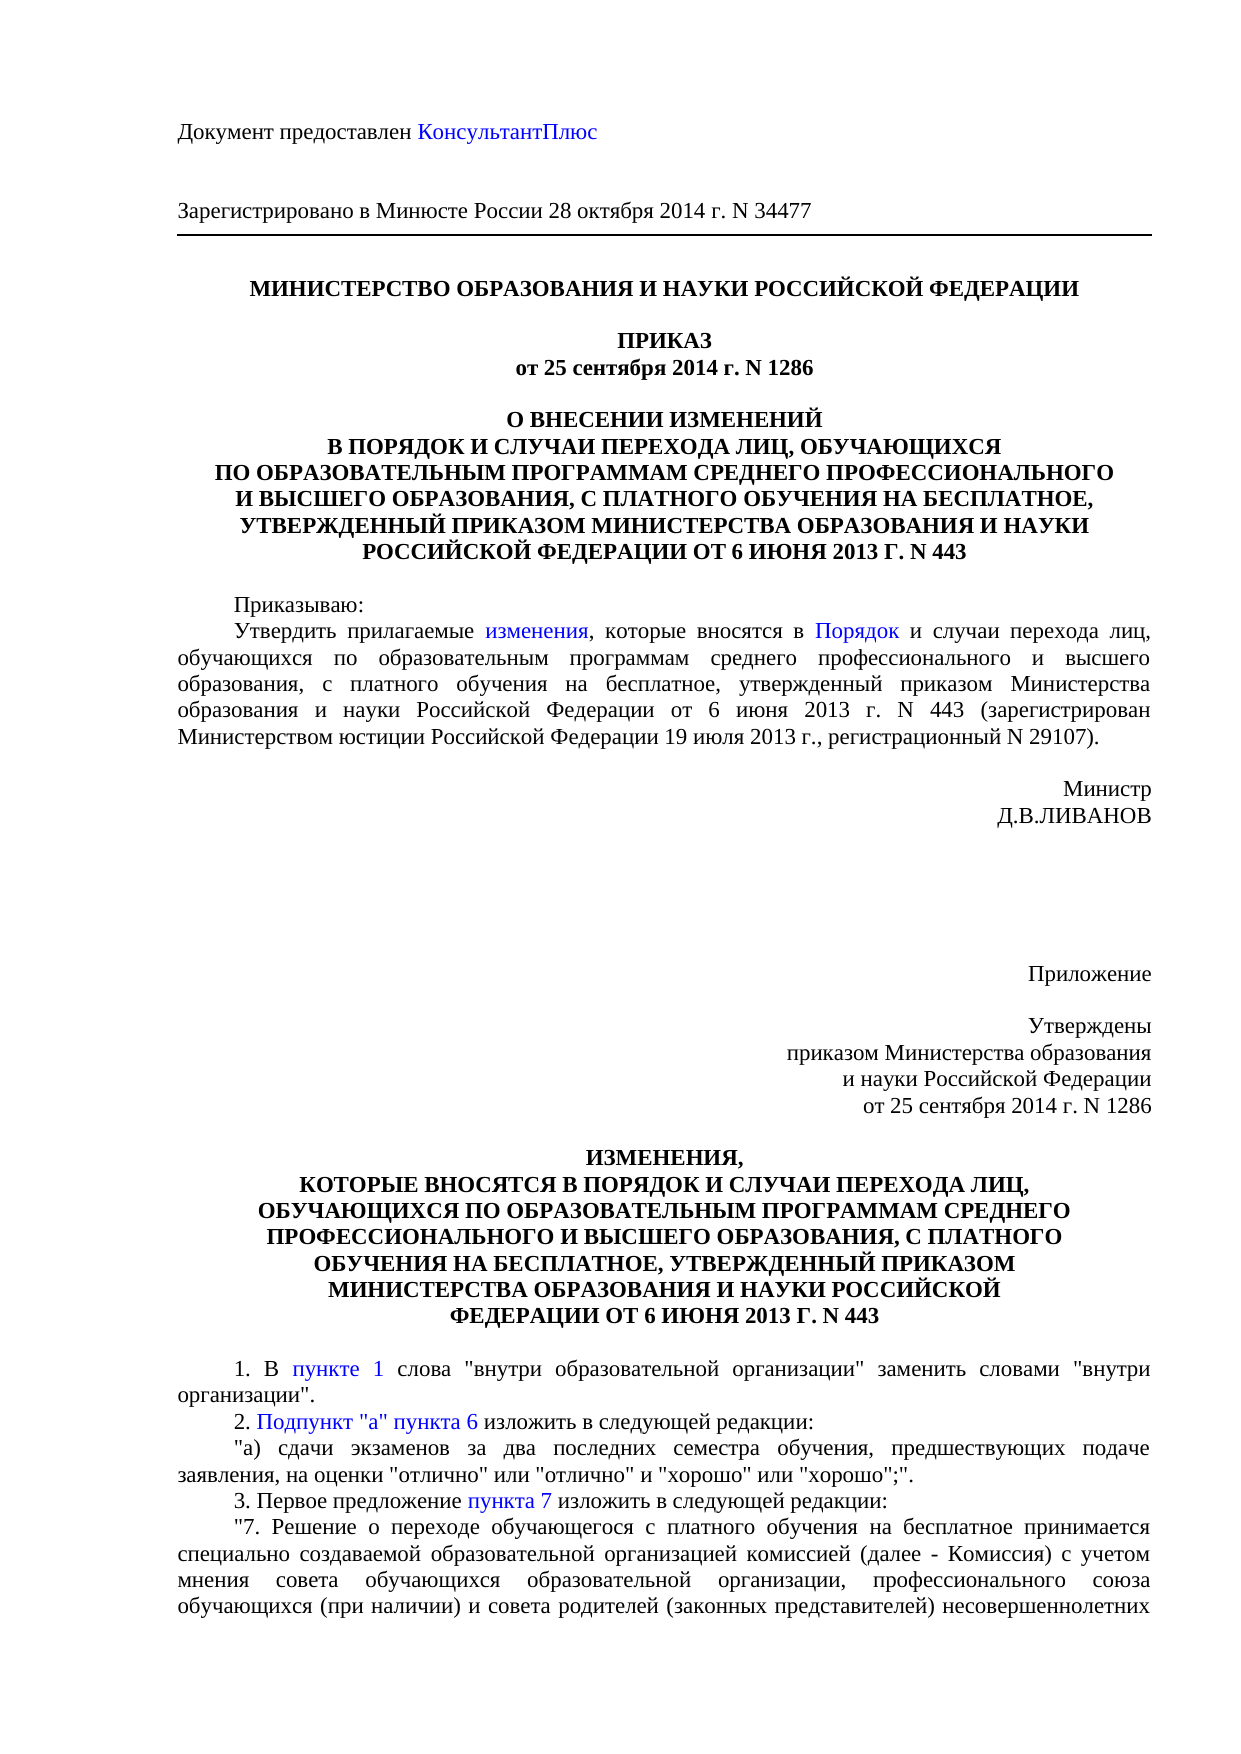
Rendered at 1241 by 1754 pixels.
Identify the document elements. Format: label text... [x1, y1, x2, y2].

text и науки Российской Федерации [177, 1065, 1152, 1092]
text МИНИСТЕРСТВО ОБРАЗОВАНИЯ И НАУКИ РОССИЙСКОЙ ФЕДЕРАЦИИ [177, 275, 1152, 301]
text 3. Первое предложение пункта 7 изложить в следующей редакции: [177, 1487, 1152, 1513]
text ОБУЧАЮЩИХСЯ ПО ОБРАЗОВАТЕЛЬНЫМ ПРОГРАММАМ СРЕДНЕГО [177, 1197, 1152, 1223]
text УТВЕРЖДЕННЫЙ ПРИКАЗОМ МИНИСТЕРСТВА ОБРАЗОВАНИЯ И НАУКИ [177, 512, 1152, 538]
text КОТОРЫЕ ВНОСЯТСЯ В ПОРЯДОК И СЛУЧАИ ПЕРЕХОДА ЛИЦ, [177, 1171, 1152, 1197]
text Приложение [177, 960, 1152, 986]
text В ПОРЯДОК И СЛУЧАИ ПЕРЕХОДА ЛИЦ, ОБУЧАЮЩИХСЯ [177, 433, 1152, 459]
text РОССИЙСКОЙ ФЕДЕРАЦИИ ОТ 6 ИЮНЯ 2013 Г. N 443 [177, 538, 1152, 564]
text ПРОФЕССИОНАЛЬНОГО И ВЫСШЕГО ОБРАЗОВАНИЯ, С ПЛАТНОГО [177, 1223, 1152, 1250]
text Министр [177, 775, 1152, 802]
text Документ предоставлен КонсультантПлюс [177, 118, 1152, 171]
text Утверждены [177, 1013, 1152, 1039]
text приказом Министерства образования [177, 1039, 1152, 1065]
text И ВЫСШЕГО ОБРАЗОВАНИЯ, С ПЛАТНОГО ОБУЧЕНИЯ НА БЕСПЛАТНОЕ, [177, 486, 1152, 512]
text Утвердить прилагаемые изменения, которые вносятся в Порядок и случаи перехода лиц, обучающихся по образовательным программам среднего профессионального и высшего образования, с платного обучения на бесплатное, утвержденный приказом Министерства образования и науки Российской Федерации от 6 июня 2013 г. N 443 (зарегистрирован Министерством юстиции Российской Федерации 19 июля 2013 г., регистрационный N 29107). [177, 617, 1152, 749]
text О ВНЕСЕНИИ ИЗМЕНЕНИЙ [177, 406, 1152, 433]
text Приказываю: [177, 591, 1152, 617]
text МИНИСТЕРСТВА ОБРАЗОВАНИЯ И НАУКИ РОССИЙСКОЙ [177, 1276, 1152, 1302]
text от 25 сентября 2014 г. N 1286 [177, 354, 1152, 380]
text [177, 1513, 1152, 1619]
text ФЕДЕРАЦИИ ОТ 6 ИЮНЯ 2013 Г. N 443 [177, 1302, 1152, 1329]
text ОБУЧЕНИЯ НА БЕСПЛАТНОЕ, УТВЕРЖДЕННЫЙ ПРИКАЗОМ [177, 1250, 1152, 1276]
text ИЗМЕНЕНИЯ, [177, 1144, 1152, 1171]
text 1. В пункте 1 слова "внутри образовательной организации" заменить словами "внутри организации". [177, 1355, 1152, 1408]
text от 25 сентября 2014 г. N 1286 [177, 1092, 1152, 1118]
text ПРИКАЗ [177, 327, 1152, 354]
text "а) сдачи экзаменов за два последних семестра обучения, предшествующих подаче заявления, на оценки "отлично" или "отлично" и "хорошо" или "хорошо";". [177, 1434, 1152, 1487]
text Зарегистрировано в Минюсте России 28 октября 2014 г. N 34477 [177, 197, 1152, 223]
text Д.В.ЛИВАНОВ [177, 802, 1152, 828]
text 2. Подпункт "а" пункта 6 изложить в следующей редакции: [177, 1408, 1152, 1434]
text ПО ОБРАЗОВАТЕЛЬНЫМ ПРОГРАММАМ СРЕДНЕГО ПРОФЕССИОНАЛЬНОГО [177, 459, 1152, 486]
